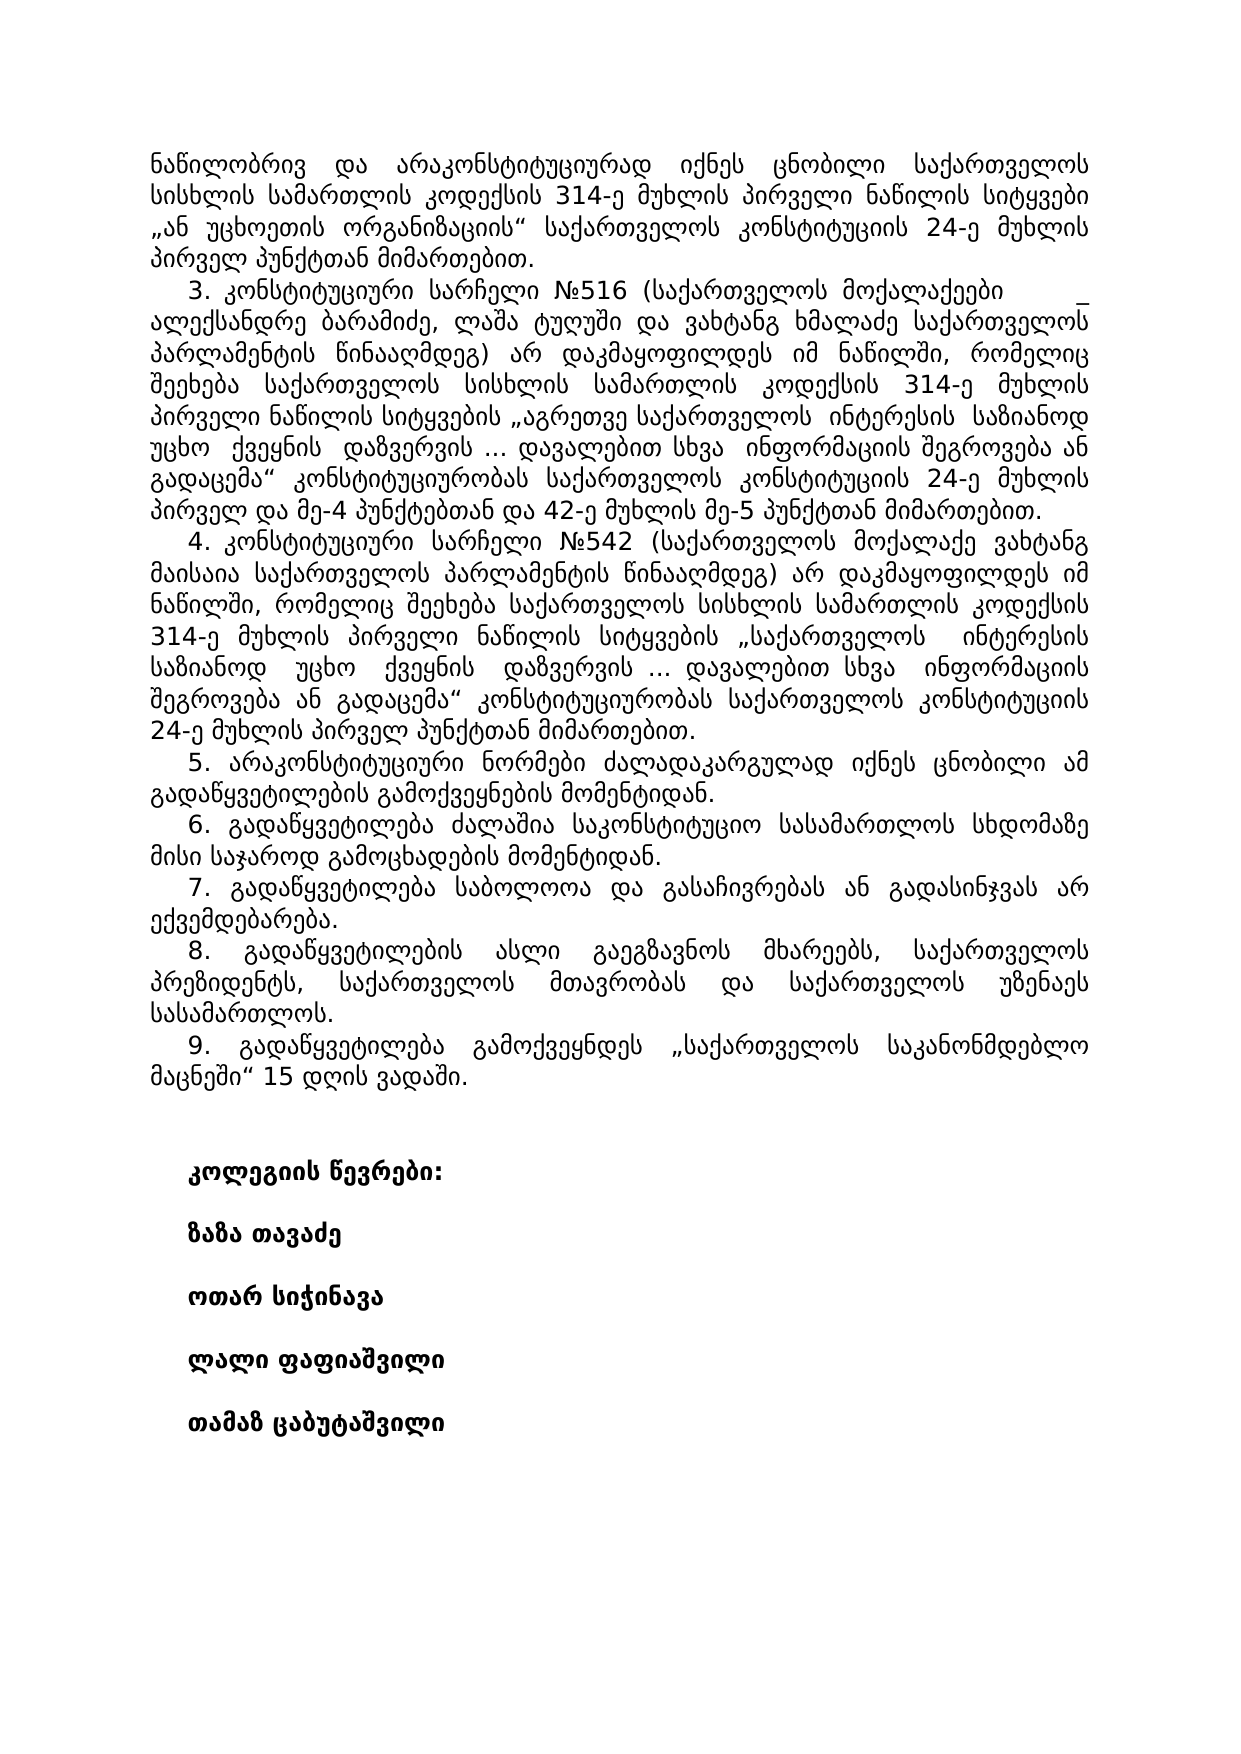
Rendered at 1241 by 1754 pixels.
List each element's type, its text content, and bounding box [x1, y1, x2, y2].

text 8. გადაწყვეტილების ასლი გაეგზავნოს მხარეებს, საქართველოს პრეზიდენტს, საქართველოს მთავრობას და საქართველოს უზენაეს სასამართლოს. [150, 936, 1090, 1028]
text კოლეგიის წევრები: [150, 1157, 1090, 1186]
text 5. არაკონსტიტუციური ნორმები ძალადაკარგულად იქნეს ცნობილი ამ გადაწყვეტილების გამოქვეყნების მომენტიდან. [150, 748, 1090, 808]
text 3. კონსტიტუციური სარჩელი №516 (საქართველოს მოქალაქეები _ ალექსანდრე ბარამიძე, ლაშა ტუღუში და ვახტანგ ხმალაძე საქართველოს პარლამენტის წინააღმდეგ) არ დაკმაყოფილდეს იმ ნაწილში, რომელიც შეეხება საქართველოს სისხლის სამართლის კოდექსის 314-ე მუხლის პირველი ნაწილის სიტყვების „აგრეთვე საქართველოს ინტერესის საზიანოდ უცხო ქვეყნის დაზვერვის ... დავალებით სხვა ინფორმაციის შეგროვება ან გადაცემა“ კონსტიტუციურობას საქართველოს კონსტიტუციის 24-ე მუხლის პირველ და მე-4 პუნქტებთან და 42-ე მუხლის მე-5 პუნქტთან მიმართებით. [150, 276, 1090, 525]
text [150, 150, 1090, 273]
text თამაზ ცაბუტაშვილი [150, 1408, 1090, 1437]
text ლალი ფაფიაშვილი [150, 1345, 1090, 1374]
text ოთარ სიჭინავა [150, 1282, 1090, 1312]
text 4. კონსტიტუციური სარჩელი №542 (საქართველოს მოქალაქე ვახტანგ მაისაია საქართველოს პარლამენტის წინააღმდეგ) არ დაკმაყოფილდეს იმ ნაწილში, რომელიც შეეხება საქართველოს სისხლის სამართლის კოდექსის 314-ე მუხლის პირველი ნაწილის სიტყვების „საქართველოს ინტერესის საზიანოდ უცხო ქვეყნის დაზვერვის ... დავალებით სხვა ინფორმაციის შეგროვება ან გადაცემა“ კონსტიტუციურობას საქართველოს კონსტიტუციის 24-ე მუხლის პირველ პუნქტთან მიმართებით. [150, 527, 1090, 745]
text 7. გადაწყვეტილება საბოლოოა და გასაჩივრებას ან გადასინჯვას არ ექვემდებარება. [150, 873, 1090, 934]
text 6. გადაწყვეტილება ძალაშია საკონსტიტუციო სასამართლოს სხდომაზე მისი საჯაროდ გამოცხადების მომენტიდან. [150, 811, 1090, 871]
text ზაზა თავაძე [150, 1219, 1090, 1249]
text 9. გადაწყვეტილება გამოქვეყნდეს „საქართველოს საკანონმდებლო მაცნეში“ 15 დღის ვადაში. [150, 1031, 1090, 1091]
